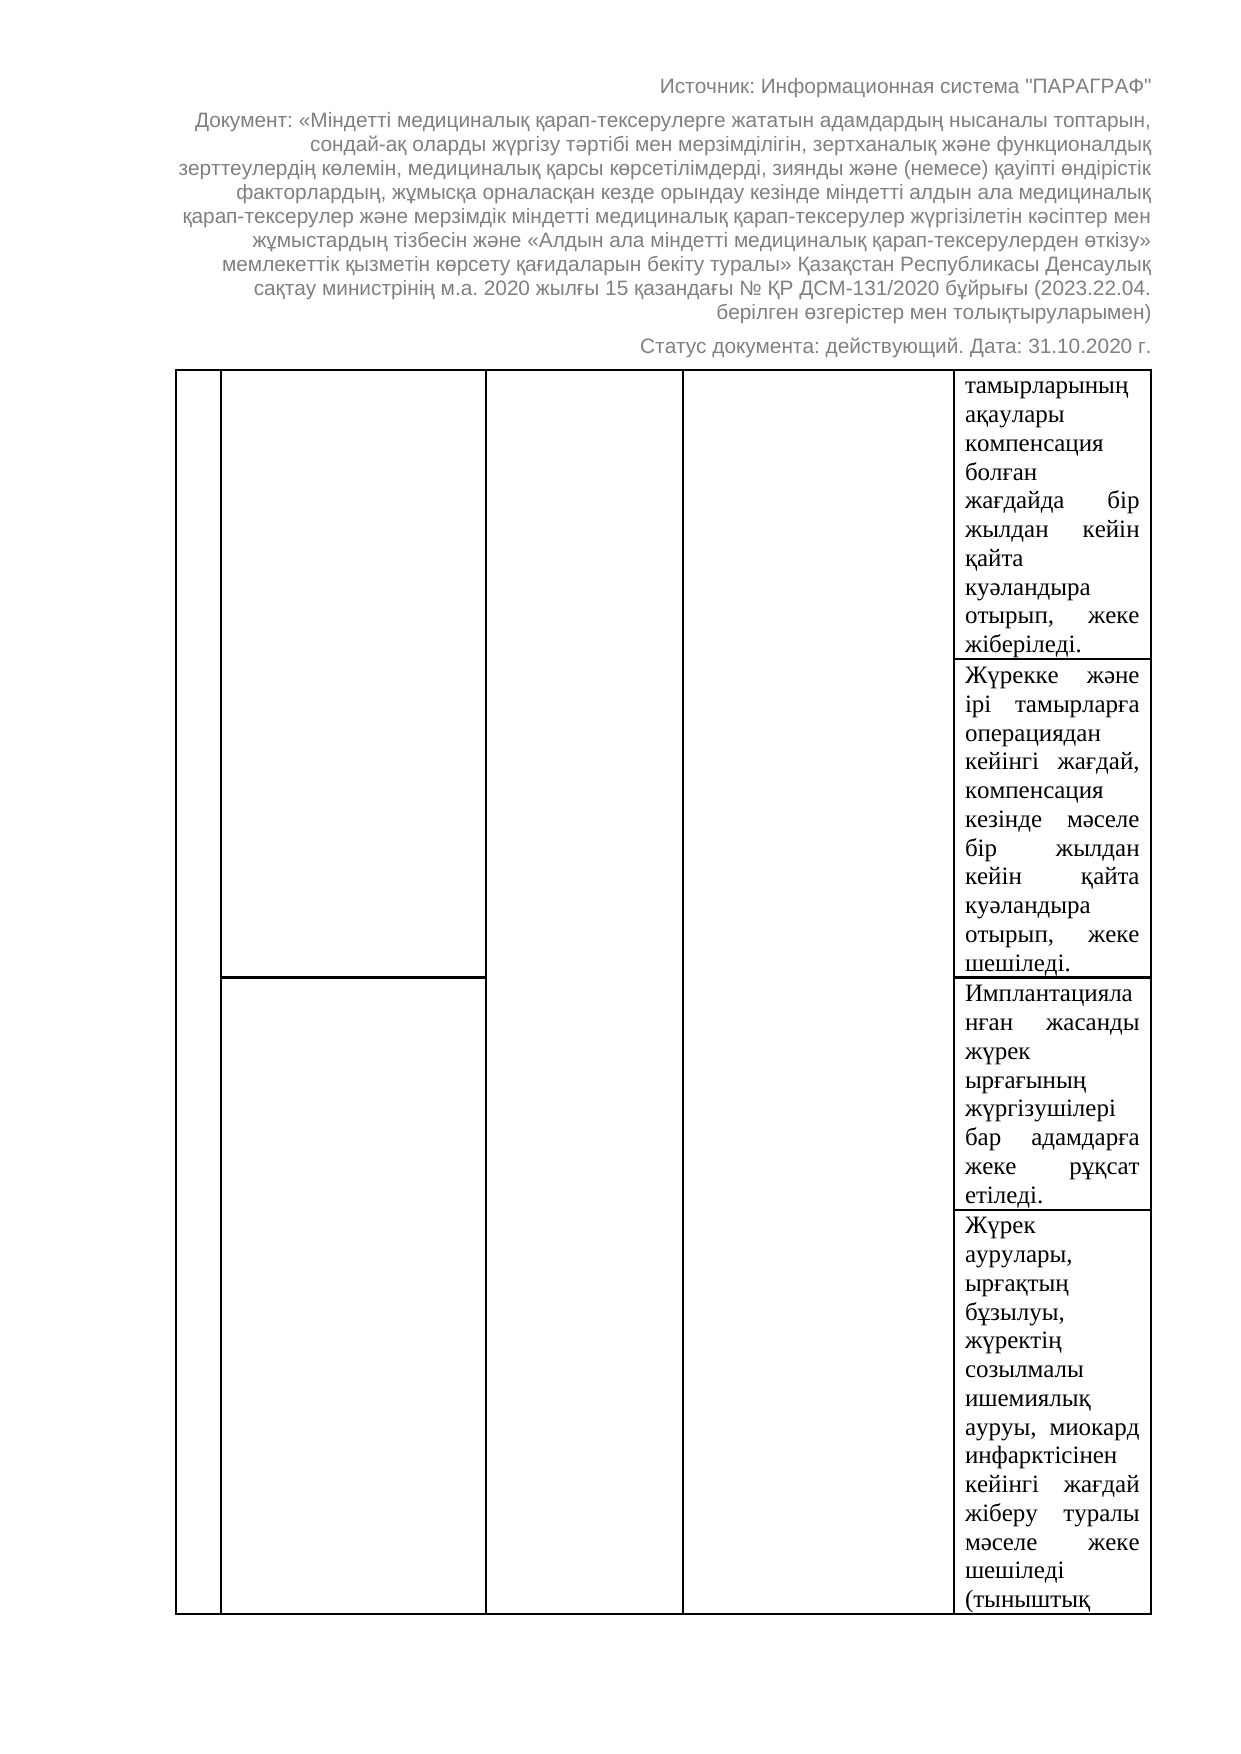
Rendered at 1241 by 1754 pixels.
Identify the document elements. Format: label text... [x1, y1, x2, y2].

table_cell Жүрекке және ірі тамырларға операциядан кейінгі жағдай, компенсация кезінде мәселе бір жылдан кейін қайта куәландыра отырып, жеке шешіледі. [955, 660, 1150, 976]
table_cell [222, 979, 485, 1613]
table_cell Имплантацияланған жасанды жүрек ырғағының жүргізушілері бар адамдарға жеке рұқсат етіледі. [955, 979, 1150, 1208]
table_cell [955, 1211, 1150, 1613]
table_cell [955, 371, 1150, 658]
